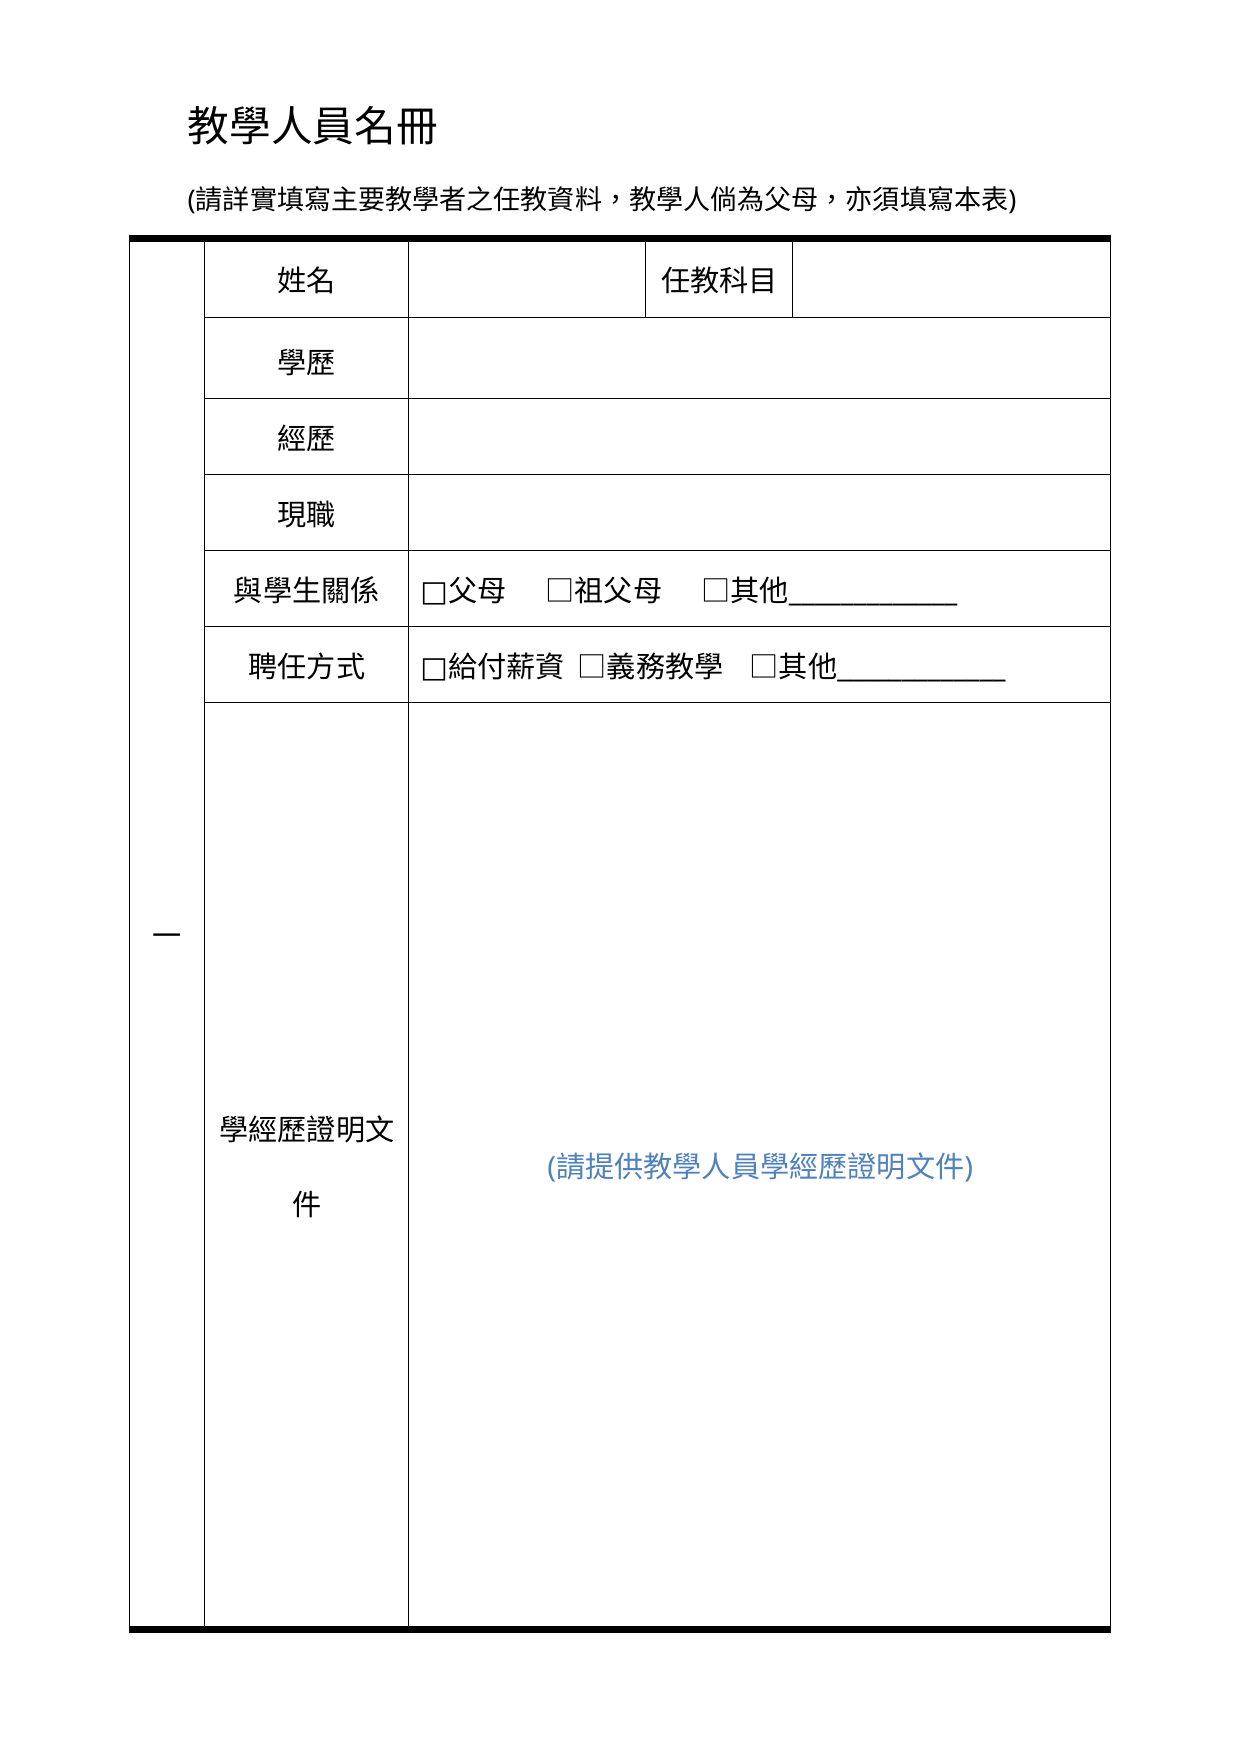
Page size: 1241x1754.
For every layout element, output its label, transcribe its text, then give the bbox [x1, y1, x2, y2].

table_cell □給付薪資 □義務教學 □其他_____________ [409, 627, 1110, 702]
table_cell 學經歷證明文件 [205, 703, 408, 1626]
table_cell 聘任方式 [205, 627, 408, 702]
table_cell [409, 318, 1110, 398]
table_cell □父母 □祖父母 □其他_____________ [409, 551, 1110, 626]
table_cell 學歷 [205, 318, 408, 398]
table_cell [409, 399, 1110, 474]
table_cell 經歷 [205, 399, 408, 474]
table_cell (請提供教學人員學經歷證明文件) [409, 703, 1110, 1626]
table_header 一 [130, 242, 204, 1626]
text (請詳實填寫主要教學者之任教資料，教學人倘為父母，亦須填寫本表) [187, 160, 1053, 235]
table_header 任教科目 [646, 242, 792, 317]
table_header [409, 242, 645, 317]
table_header 姓名 [205, 242, 408, 317]
table_cell 現職 [205, 475, 408, 550]
table_header [793, 242, 1110, 317]
table_cell [409, 475, 1110, 550]
text 教學人員名冊 [187, 85, 1053, 160]
table_cell 與學生關係 [205, 551, 408, 626]
